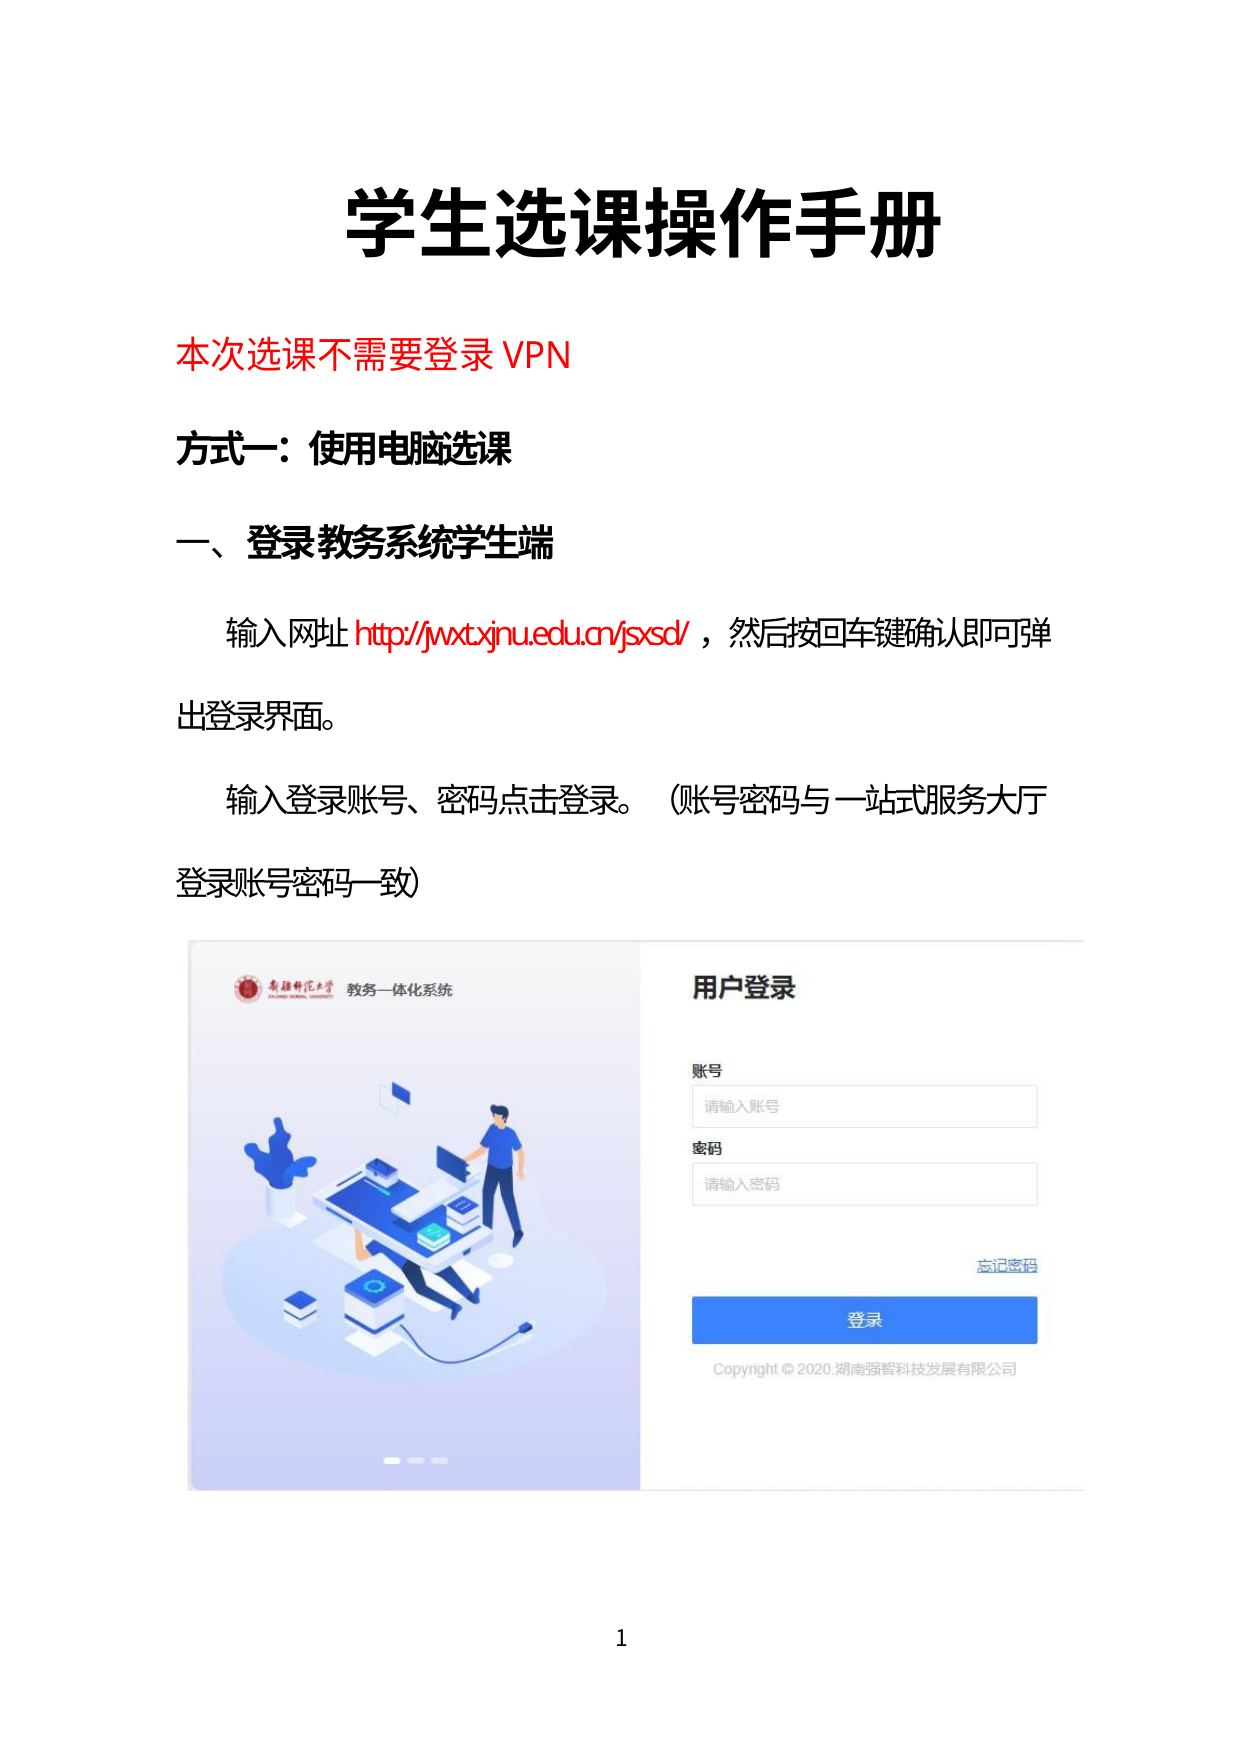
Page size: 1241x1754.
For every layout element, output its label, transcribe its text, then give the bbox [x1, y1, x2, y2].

list 本次选课不需要登录VPN [175, 324, 1053, 379]
list 方式一：使用电脑选课 [175, 419, 1053, 473]
list 输入网址 http://jwxt.xjnu.edu.cn/jsxsd/ ，然后按回车键确认即可弹出登录界面。 [175, 606, 1053, 738]
list 一、登录教务系统学生端 [175, 513, 1053, 567]
picture [187, 940, 1084, 1491]
list 输入登录账号、密码点击登录。（账号密码与一站式服务大厅登录账号密码一致） [175, 773, 1053, 905]
subtitle 学生选课操作手册 [187, 164, 1098, 273]
